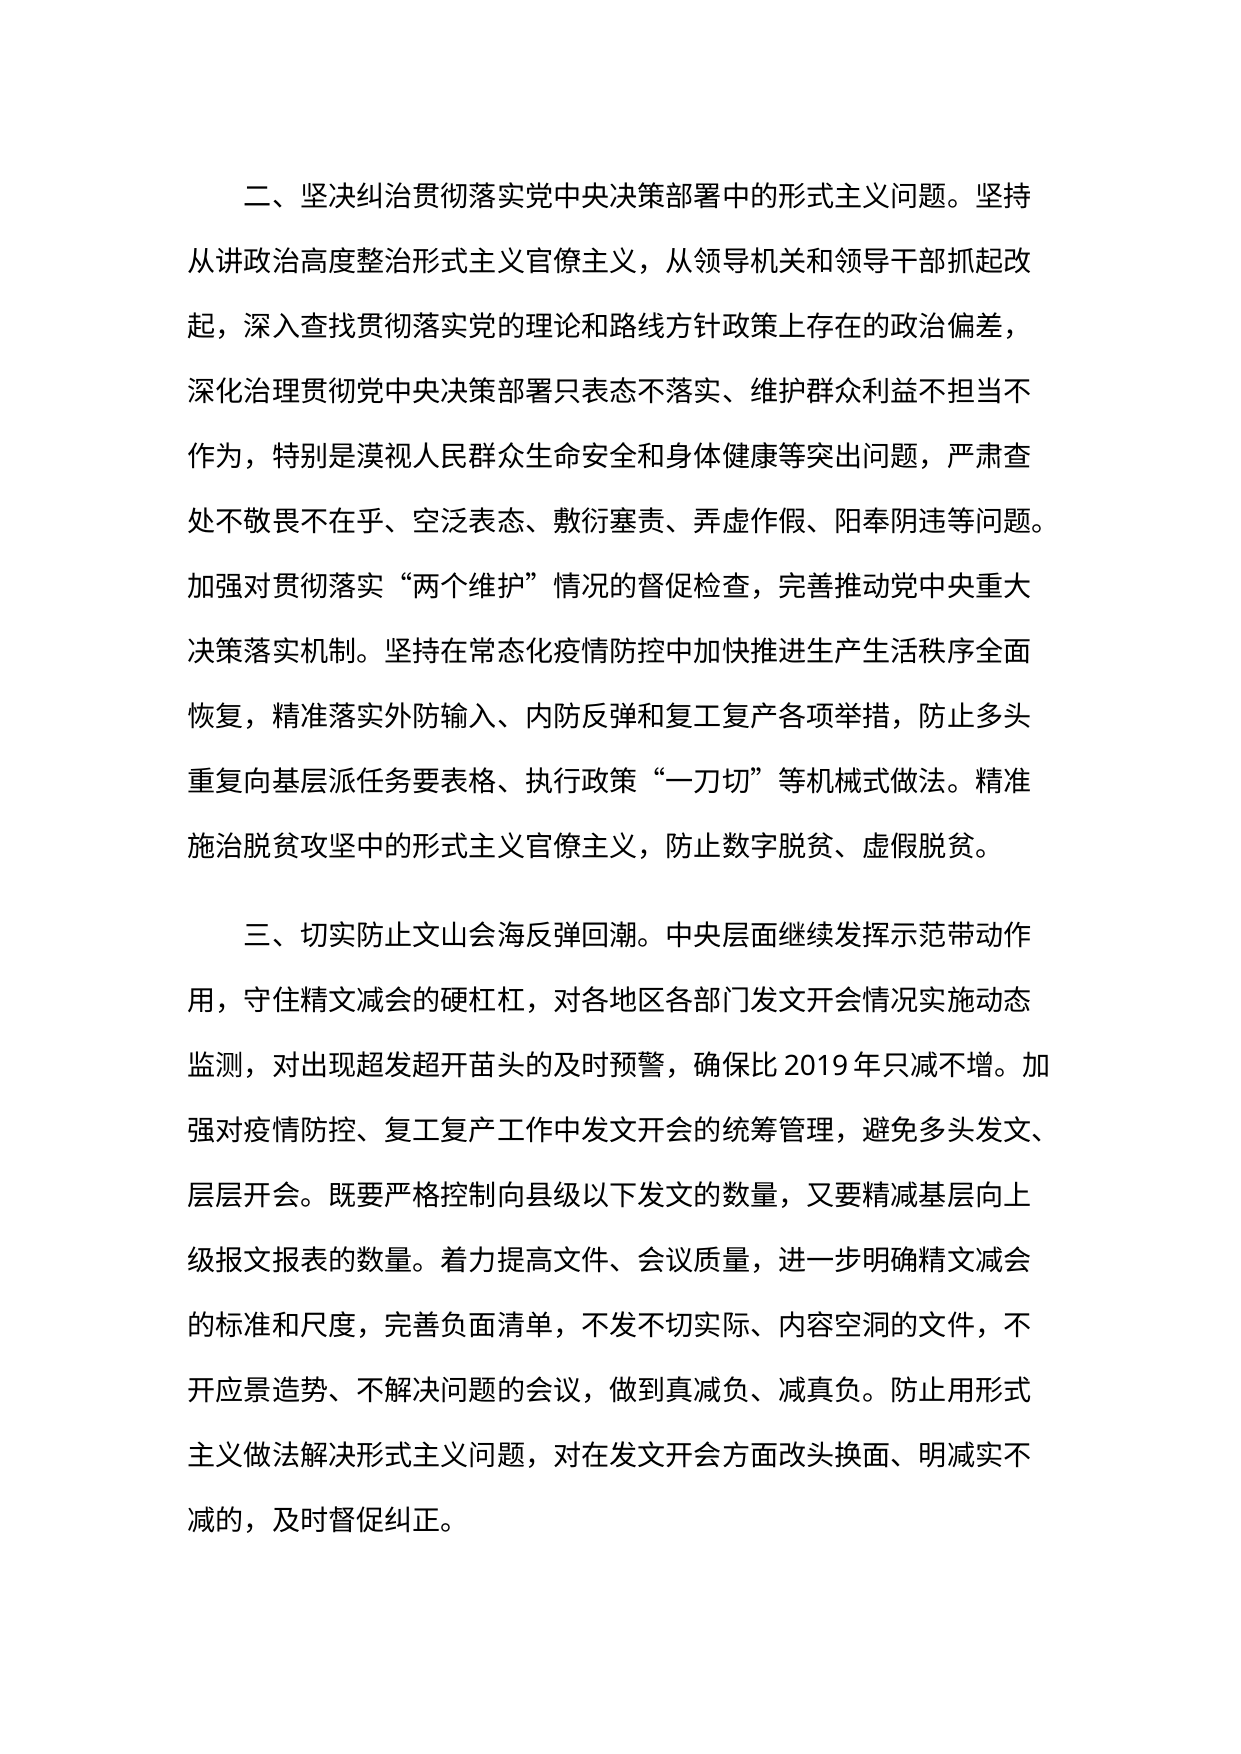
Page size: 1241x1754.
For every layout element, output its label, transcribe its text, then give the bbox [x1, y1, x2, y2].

text 三、切实防止文山会海反弹回潮。中央层面继续发挥示范带动作用，守住精文减会的硬杠杠，对各地区各部门发文开会情况实施动态监测，对出现超发超开苗头的及时预警，确保比2019年只减不增。加强对疫情防控、复工复产工作中发文开会的统筹管理，避免多头发文、层层开会。既要严格控制向县级以下发文的数量，又要精减基层向上级报文报表的数量。着力提高文件、会议质量，进一步明确精文减会的标准和尺度，完善负面清单，不发不切实际、内容空洞的文件，不开应景造势、不解决问题的会议，做到真减负、减真负。防止用形式主义做法解决形式主义问题，对在发文开会方面改头换面、明减实不减的，及时督促纠正。 [187, 900, 1053, 1550]
text 二、坚决纠治贯彻落实党中央决策部署中的形式主义问题。坚持从讲政治高度整治形式主义官僚主义，从领导机关和领导干部抓起改起，深入查找贯彻落实党的理论和路线方针政策上存在的政治偏差，深化治理贯彻党中央决策部署只表态不落实、维护群众利益不担当不作为，特别是漠视人民群众生命安全和身体健康等突出问题，严肃查处不敬畏不在乎、空泛表态、敷衍塞责、弄虚作假、阳奉阴违等问题。加强对贯彻落实“两个维护”情况的督促检查，完善推动党中央重大决策落实机制。坚持在常态化疫情防控中加快推进生产生活秩序全面恢复，精准落实外防输入、内防反弹和复工复产各项举措，防止多头重复向基层派任务要表格、执行政策“一刀切”等机械式做法。精准施治脱贫攻坚中的形式主义官僚主义，防止数字脱贫、虚假脱贫。 [187, 162, 1053, 877]
